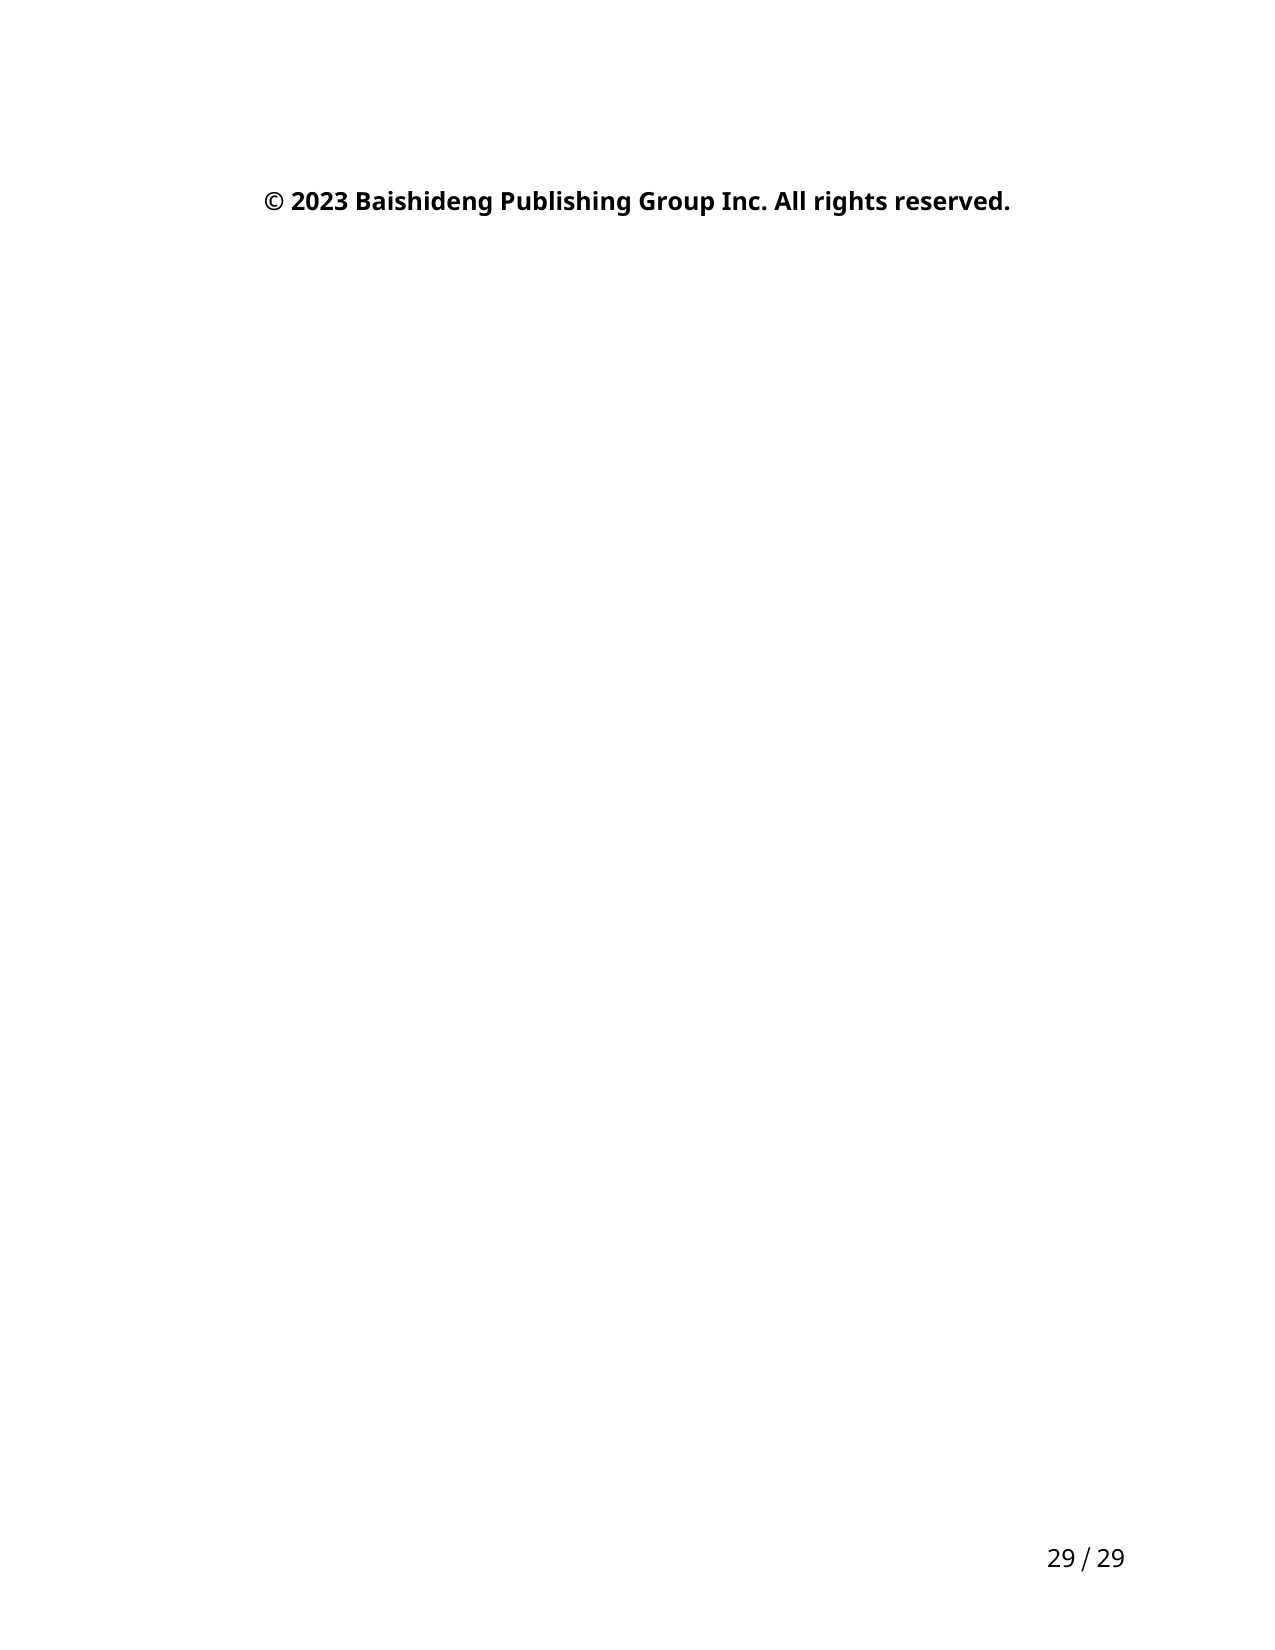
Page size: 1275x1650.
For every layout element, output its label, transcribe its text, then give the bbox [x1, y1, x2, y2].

text © 2023 Baishideng Publishing Group Inc. All rights reserved. [150, 184, 1125, 218]
